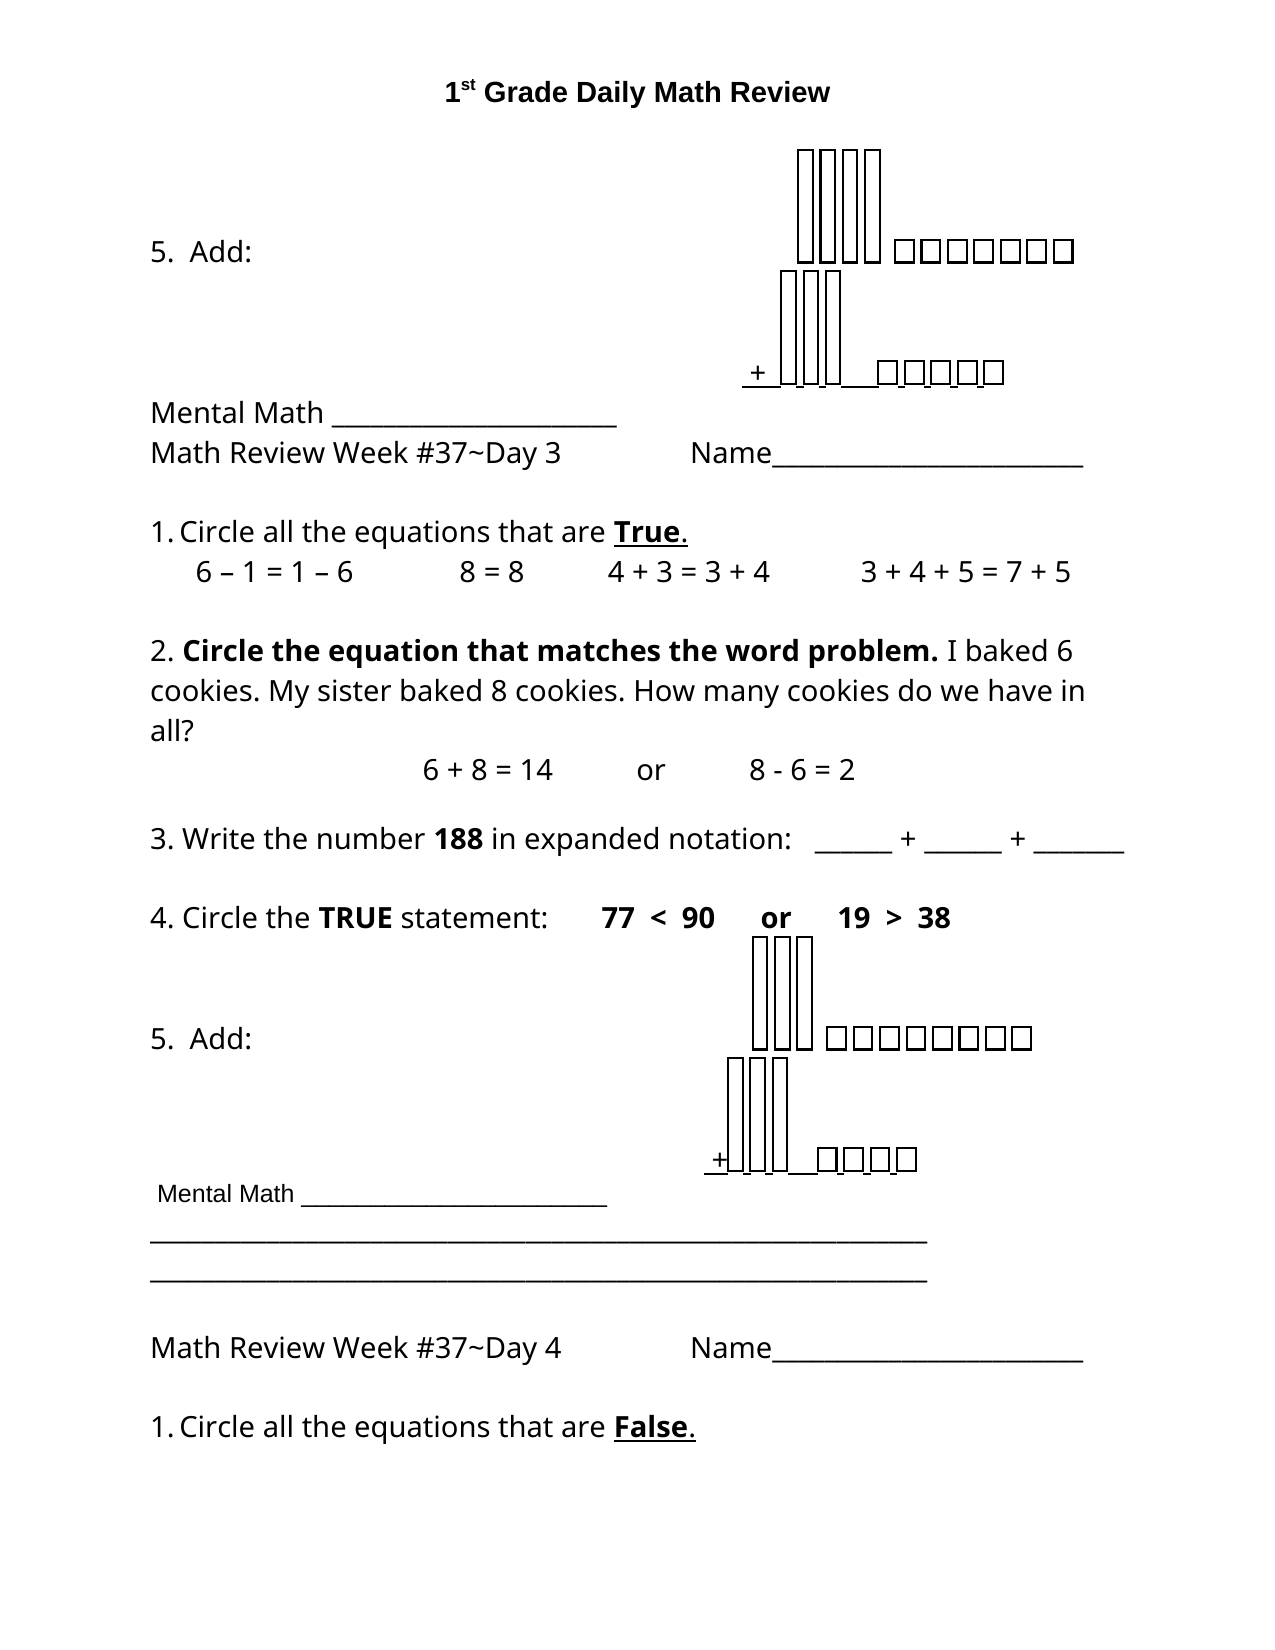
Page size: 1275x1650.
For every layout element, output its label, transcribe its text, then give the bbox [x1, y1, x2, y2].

text Math Review Week #37~Day 4 Name________________________ [150, 1327, 1125, 1367]
text 6 – 1 = 1 – 6 8 = 8 4 + 3 = 3 + 4 3 + 4 + 5 = 7 + 5 [150, 551, 1125, 591]
text ____________________________________________________________ [150, 1248, 1125, 1287]
text + [150, 271, 1125, 392]
text 6 + 8 = 14 or 8 - 6 = 2 [150, 749, 1125, 789]
text 3. Write the number 188 in expanded notation: ______ + ______ + _______ [150, 818, 1125, 858]
text 5. Add: [150, 150, 1125, 271]
list Circle all the equations that are False. [150, 1406, 1125, 1446]
text Mental Math ______________________ [150, 392, 1125, 432]
text 2. Circle the equation that matches the word problem. I baked 6 cookies. My sister baked 8 cookies. How many cookies do we have in all? [150, 630, 1125, 749]
text 5. Add: [150, 937, 1125, 1058]
text Math Review Week #37~Day 3 Name________________________ [150, 432, 1125, 472]
text 4. Circle the TRUE statement: 77 < 90 or 19 > 38 [150, 897, 1125, 937]
list Circle all the equations that are True. [150, 511, 1125, 551]
text + [150, 1058, 1125, 1179]
text Mental Math ______________________ [150, 1179, 1125, 1208]
text ____________________________________________________________ [150, 1208, 1125, 1248]
